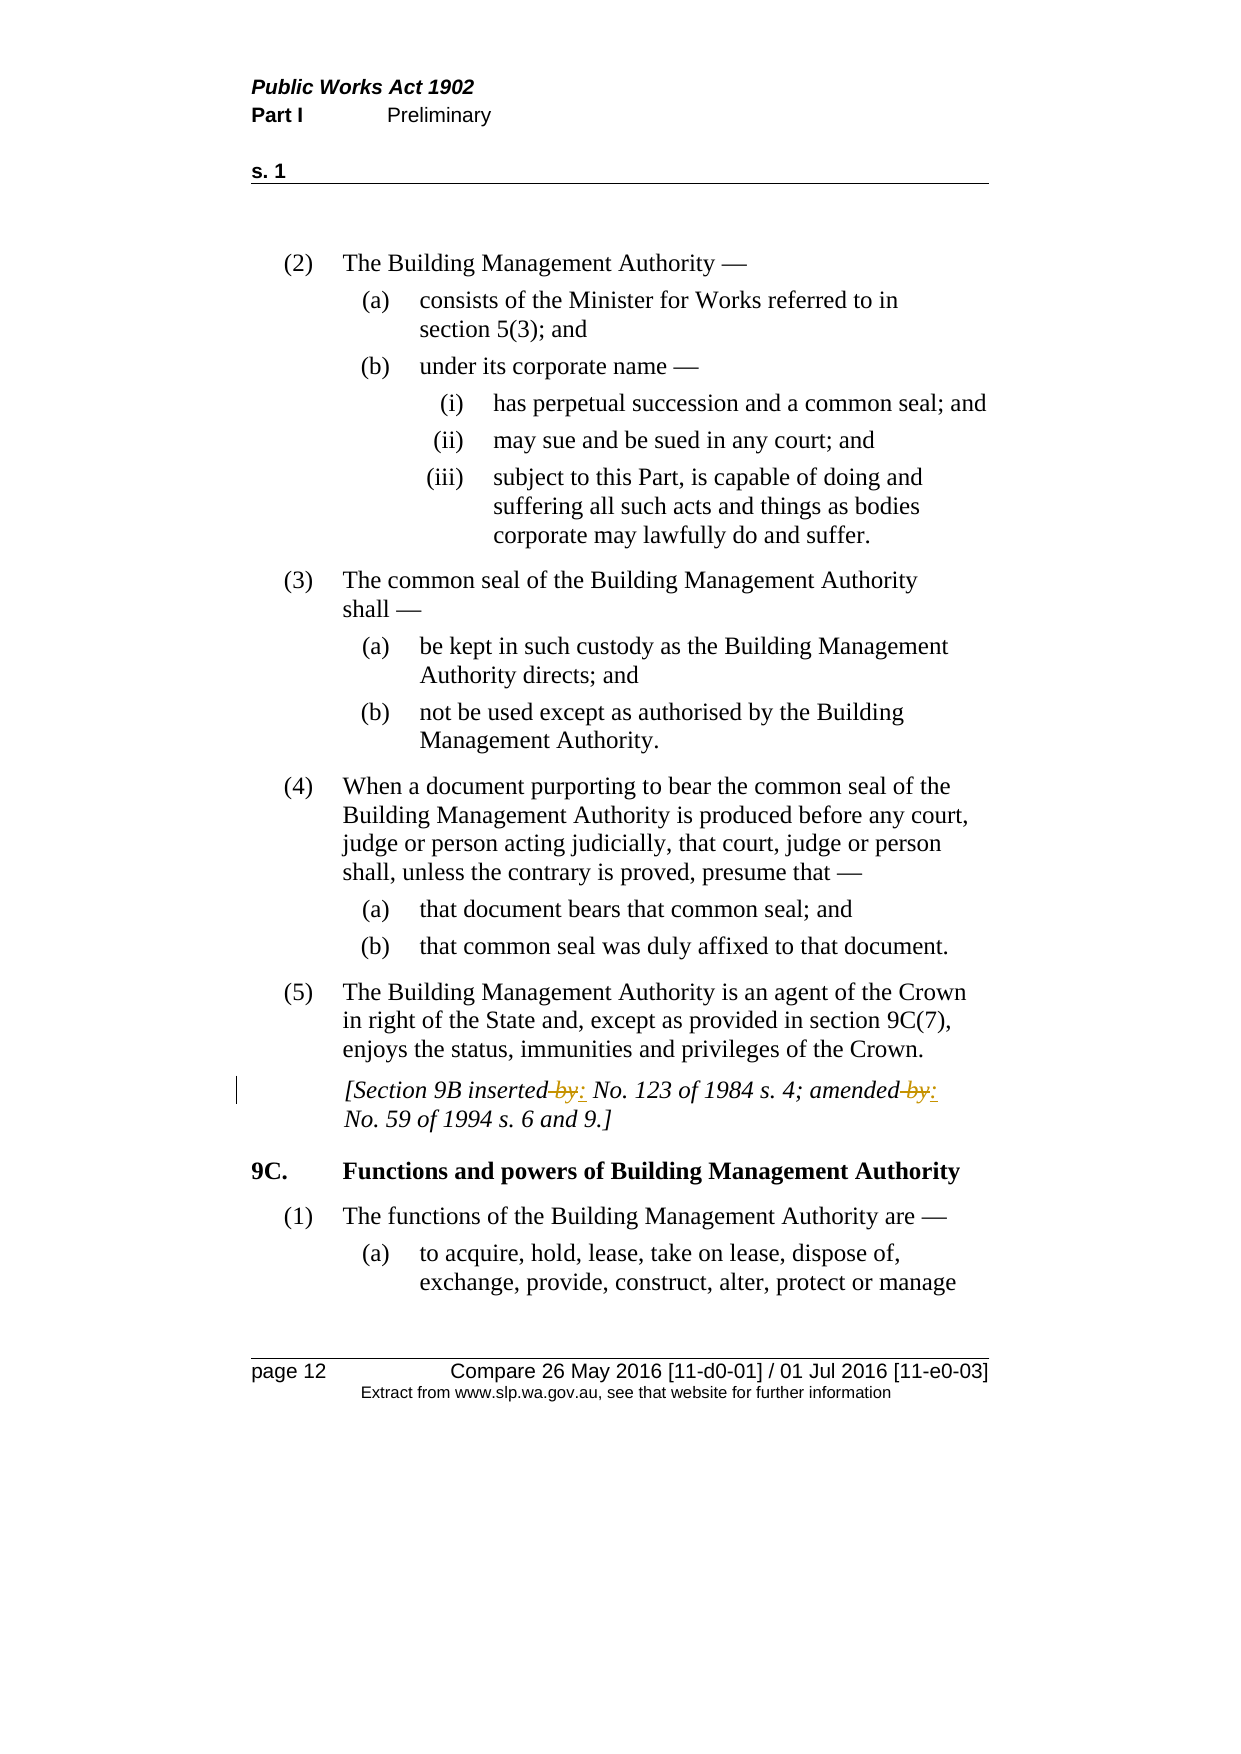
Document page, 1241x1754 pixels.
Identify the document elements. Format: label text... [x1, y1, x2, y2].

text (a) be kept in such custody as the Building Management Authority directs; and [251, 631, 989, 688]
text (i) has perpetual succession and a common seal; and [251, 388, 989, 417]
text [Section 9B inserted No. 123 of 1984 s. 4; amended No. 59 of 1994 s. 6 and 9.] [251, 1076, 989, 1133]
subtitle 9C. Functions and powers of Building Management Authority [251, 1156, 989, 1185]
text (b) not be used except as authorised by the Building Management Authority. [251, 697, 989, 754]
text (ii) may sue and be sued in any court; and [251, 425, 989, 454]
text (2) The Building Management Authority — [251, 248, 989, 277]
text (5) The Building Management Authority is an agent of the Crown in right of the State and, except as provided in section 9C(7), enjoys the status, immunities and privileges of the Crown. [251, 977, 989, 1063]
text (1) The functions of the Building Management Authority are — [251, 1201, 989, 1230]
text (3) The common seal of the Building Management Authority shall — [251, 565, 989, 623]
text (b) that common seal was duly affixed to that document. [251, 931, 989, 960]
text (4) When a document purporting to bear the common seal of the Building Management Authority is produced before any court, judge or person acting judicially, that court, judge or person shall, unless the contrary is proved, presume that — [251, 771, 989, 886]
text (iii) subject to this Part, is capable of doing and suffering all such acts and things as bodies corporate may lawfully do and suffer. [251, 462, 989, 548]
text (a) consists of the Minister for Works referred to in section 5(3); and [251, 285, 989, 343]
text (a) that document bears that common seal; and [251, 894, 989, 923]
text (b) under its corporate name — [251, 351, 989, 380]
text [251, 1238, 989, 1296]
